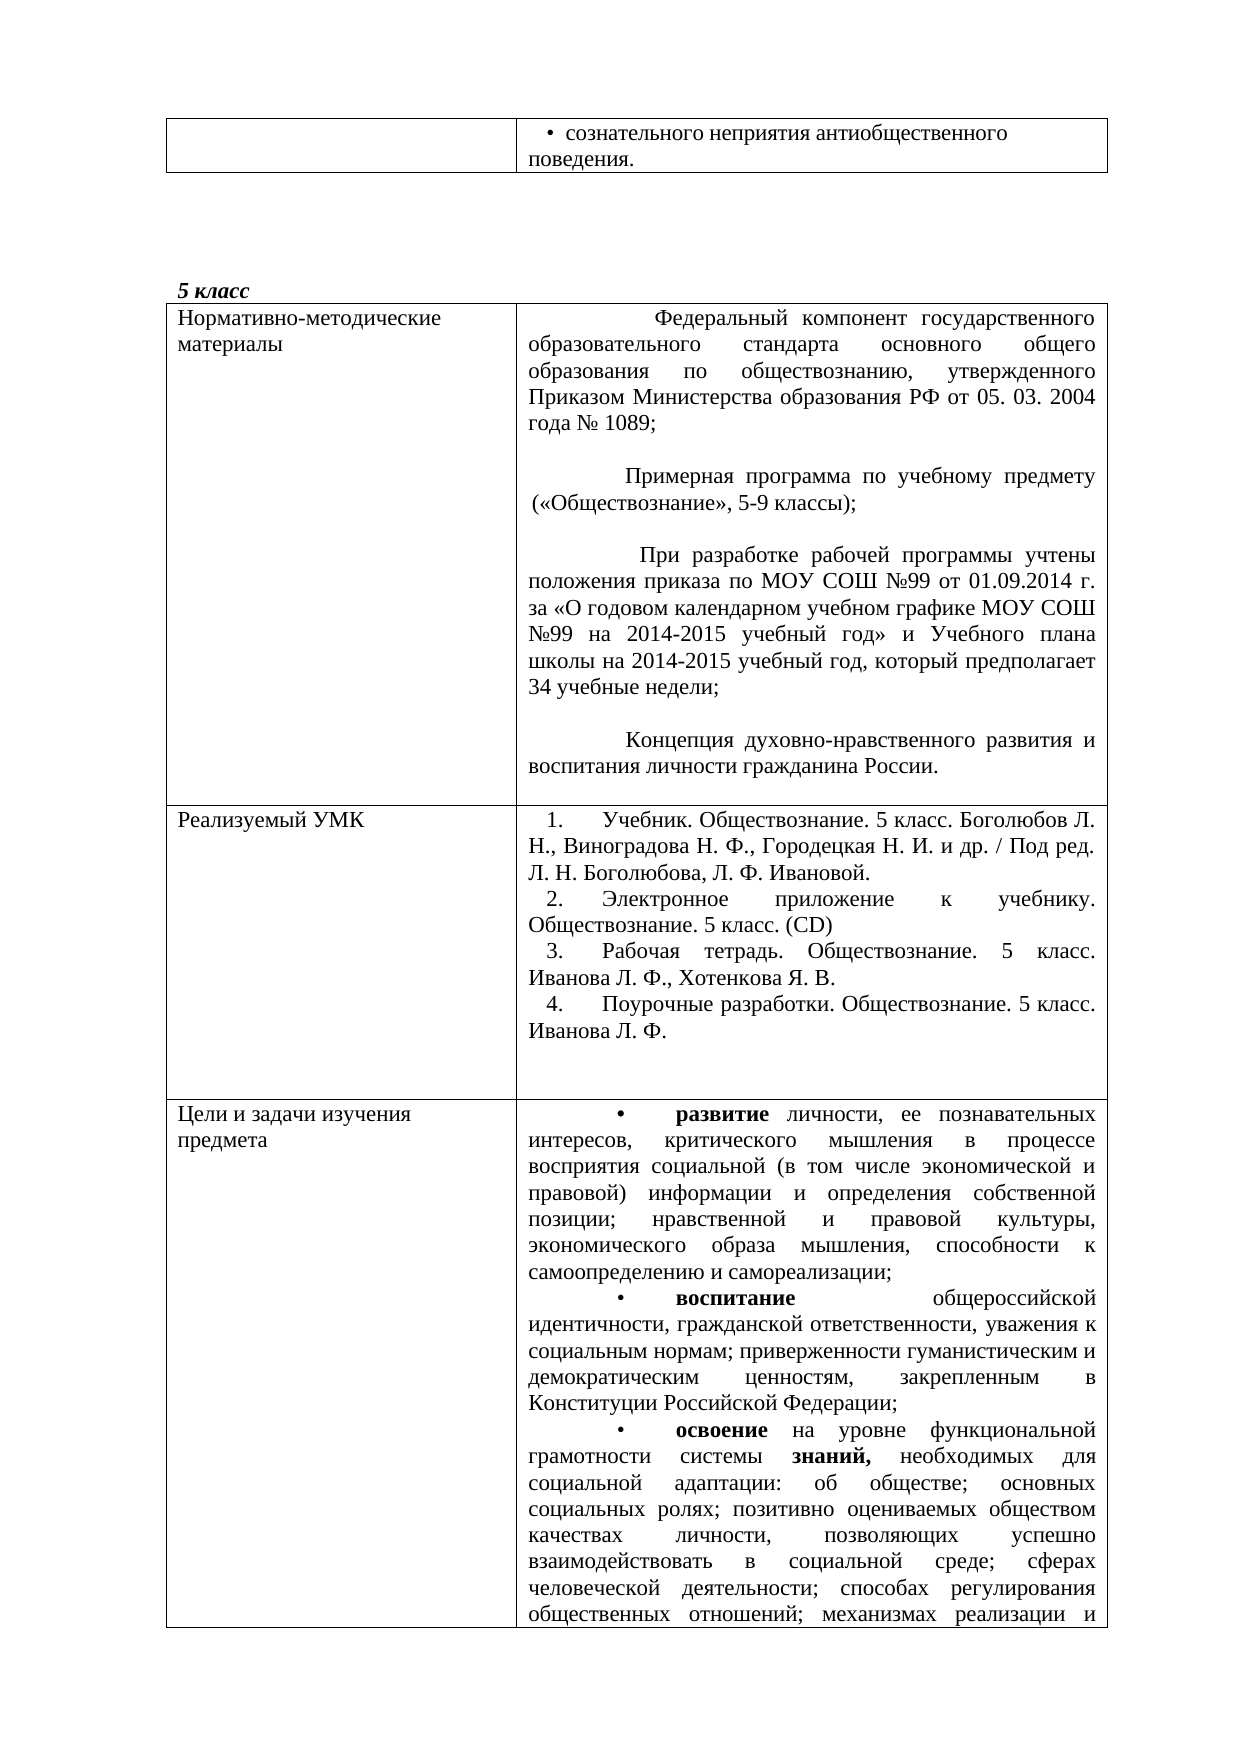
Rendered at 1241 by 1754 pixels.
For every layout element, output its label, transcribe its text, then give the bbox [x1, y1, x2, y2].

table_cell Учебник. Обществознание. 5 класс. Боголюбов Л. Н., Виноградова Н. Ф., Городецкая Н. И. и др. / Под ред. Л. Н. Боголюбова, Л. Ф. Ивановой. Электронное приложение к учебнику. Обществознание. 5 класс. (CD) Рабочая тетрадь. Обществознание. 5 класс. Иванова Л. Ф., Хотенкова Я. В. Поурочные разработки. Обществознание. 5 класс. Иванова Л. Ф. [517, 806, 1107, 1098]
table_header Федеральный компонент государственного образовательного стандарта основного общего образования по обществознанию, утвержденного Приказом Министерства образования РФ от 05. 03. 2004 года № 1089; Примерная программа по учебному предмету («Обществознание», 5-9 классы); При разработке рабочей программы учтены положения приказа по МОУ СОШ №99 от 01.09.2014 г. за «О годовом календарном учебном графике МОУ СОШ №99 на 2014-2015 учебный год» и Учебного плана школы на 2014-2015 учебный год, который предполагает 34 учебные недели; Концепция духовно-нравственного развития и воспитания личности гражданина России. [517, 304, 1107, 805]
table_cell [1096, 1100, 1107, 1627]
text 5 класс [177, 277, 1152, 303]
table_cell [167, 1100, 516, 1627]
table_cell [167, 119, 516, 172]
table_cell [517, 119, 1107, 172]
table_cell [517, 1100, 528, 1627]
table_cell Реализуемый УМК [167, 806, 516, 1098]
table_header Нормативно-методические материалы [167, 304, 516, 805]
